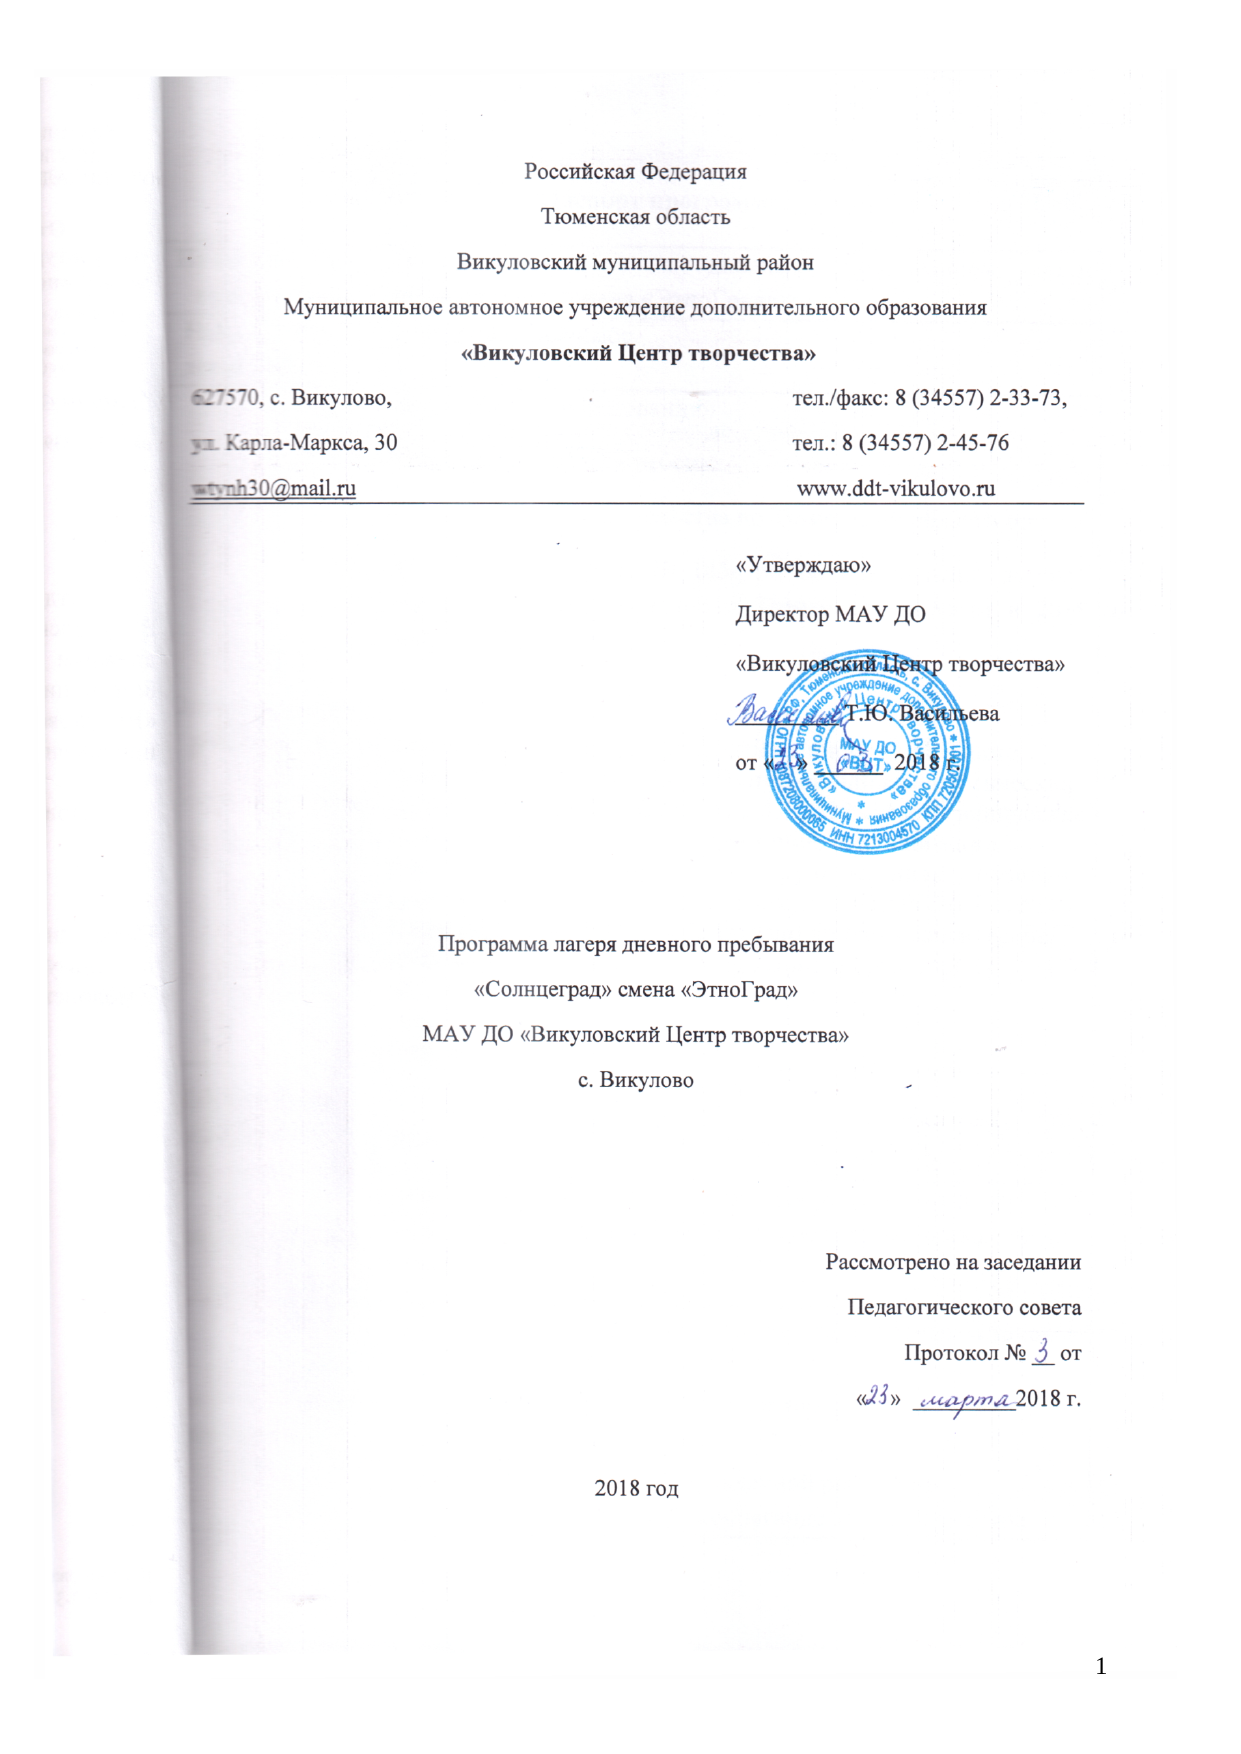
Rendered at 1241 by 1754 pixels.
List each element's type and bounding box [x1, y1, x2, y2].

picture [35, 71, 1174, 1674]
